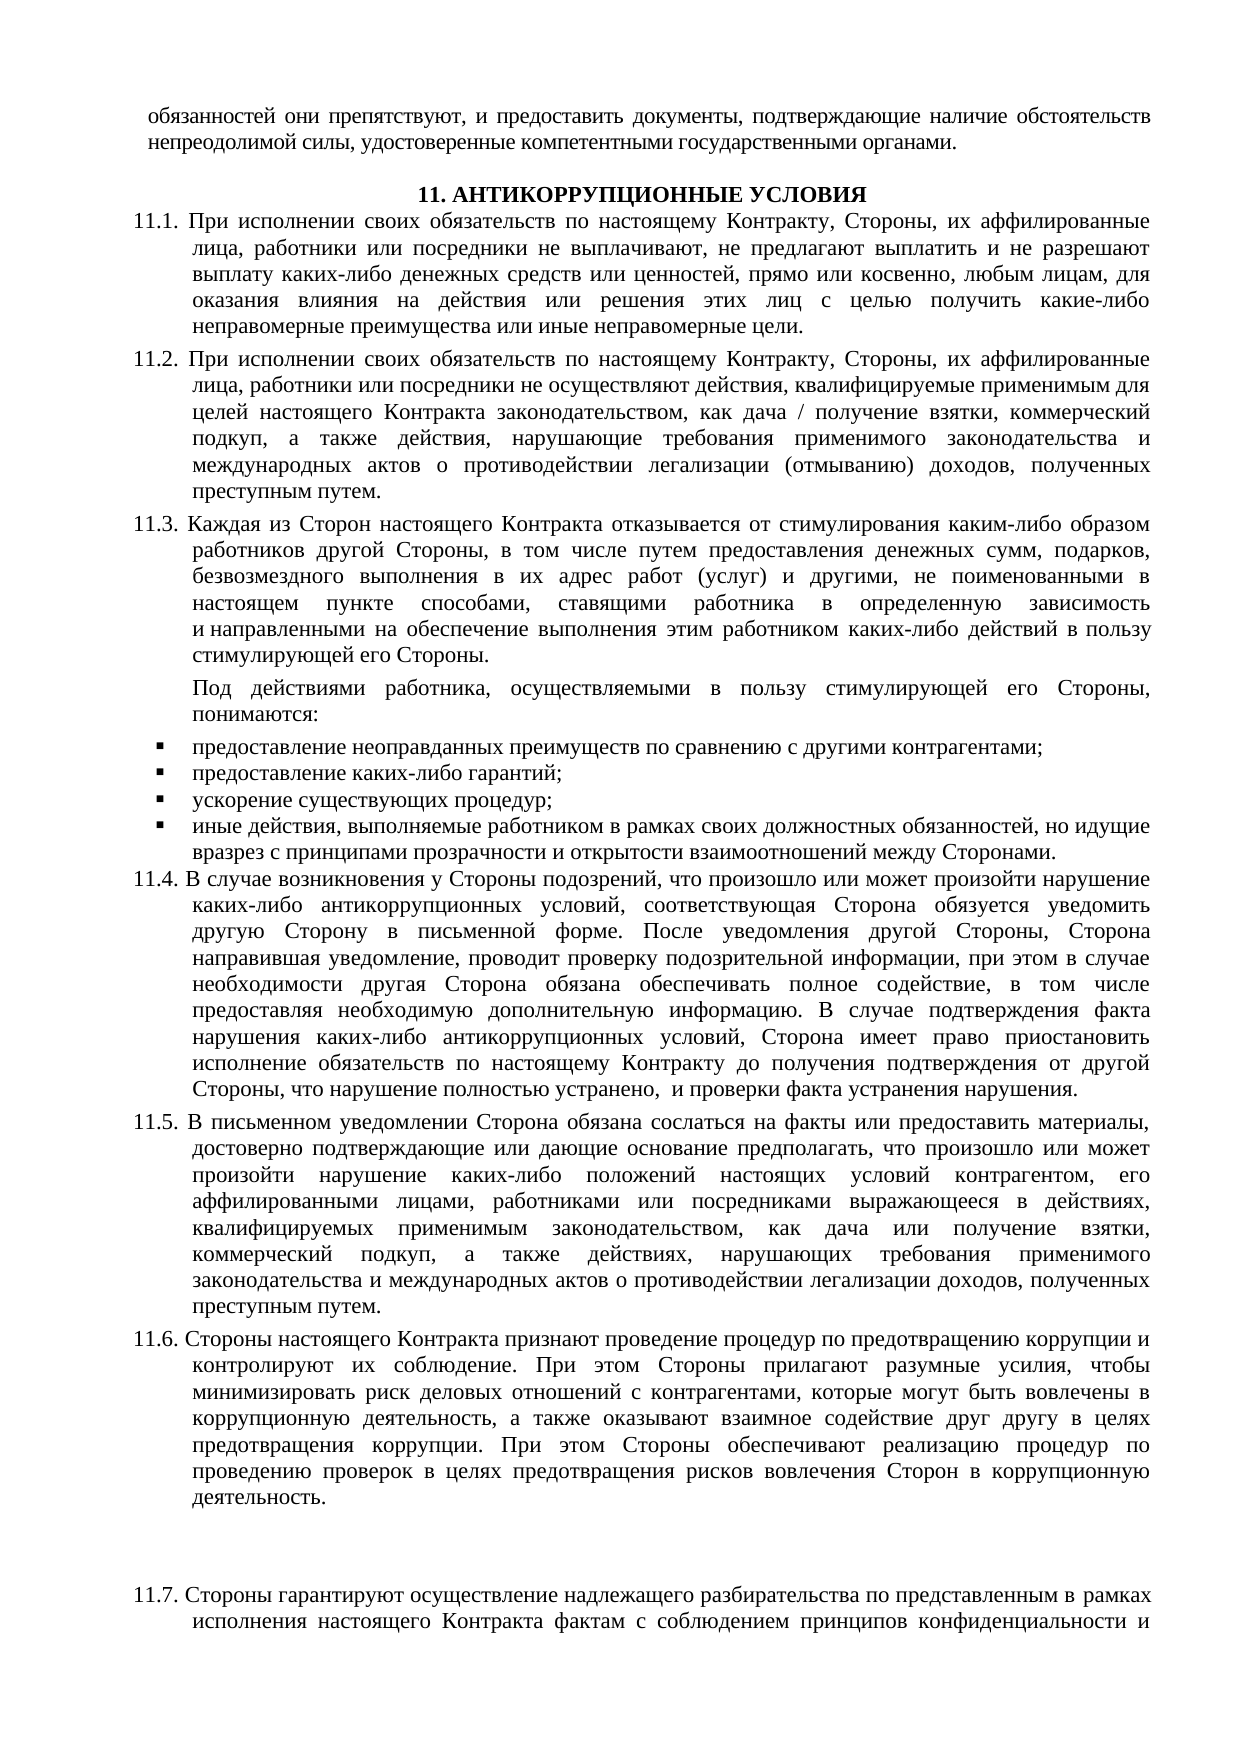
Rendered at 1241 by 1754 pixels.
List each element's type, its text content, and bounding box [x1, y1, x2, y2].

text 11.2. При исполнении своих обязательств по настоящему Контракту, Стороны, их аффилированные лица, работники или посредники не осуществляют действия, квалифицируемые применимым для целей настоящего Контракта законодательством, как дача / получение взятки, коммерческий подкуп, а также действия, нарушающие требования применимого законодательства и международных актов о противодействии легализации (отмыванию) доходов, полученных преступным путем. [133, 345, 1152, 503]
list ускорение существующих процедур; [154, 786, 1152, 812]
list иные действия, выполняемые работником в рамках своих должностных обязанностей, но идущие вразрез с принципами прозрачности и открытости взаимоотношений между Сторонами. [154, 812, 1152, 865]
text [148, 102, 1152, 154]
text 11.6. Стороны настоящего Контракта признают проведение процедур по предотвращению коррупции и контролируют их соблюдение. При этом Стороны прилагают разумные усилия, чтобы минимизировать риск деловых отношений с контрагентами, которые могут быть вовлечены в коррупционную деятельность, а также оказывают взаимное содействие друг другу в целях предотвращения коррупции. При этом Стороны обеспечивают реализацию процедур по проведению проверок в целях предотвращения рисков вовлечения Сторон в коррупционную деятельность. [133, 1325, 1152, 1510]
text 11.3. Каждая из Сторон настоящего Контракта отказывается от стимулирования каким-либо образом работников другой Стороны, в том числе путем предоставления денежных сумм, подарков, безвозмездного выполнения в их адрес работ (услуг) и другими, не поименованными в настоящем пункте способами, ставящими работника в определенную зависимость и направленными на обеспечение выполнения этим работником каких-либо действий в пользу стимулирующей его Стороны. [133, 509, 1152, 668]
text 11.4. В случае возникновения у Стороны подозрений, что произошло или может произойти нарушение каких-либо антикоррупционных условий, соответствующая Сторона обязуется уведомить другую Сторону в письменной форме. После уведомления другой Стороны, Сторона направившая уведомление, проводит проверку подозрительной информации, при этом в случае необходимости другая Сторона обязана обеспечивать полное содействие, в том числе предоставляя необходимую дополнительную информацию. В случае подтверждения факта нарушения каких-либо антикоррупционных условий, Сторона имеет право приостановить исполнение обязательств по настоящему Контракту до получения подтверждения от другой Стороны, что нарушение полностью устранено, и проверки факта устранения нарушения. [133, 865, 1152, 1102]
list предоставление неоправданных преимуществ по сравнению с другими контрагентами; [154, 733, 1152, 759]
text 11.5. В письменном уведомлении Сторона обязана сослаться на факты или предоставить материалы, достоверно подтверждающие или дающие основание предполагать, что произошло или может произойти нарушение каких-либо положений настоящих условий контрагентом, его аффилированными лицами, работниками или посредниками выражающееся в действиях, квалифицируемых применимым законодательством, как дача или получение взятки, коммерческий подкуп, а также действиях, нарушающих требования применимого законодательства и международных актов о противодействии легализации доходов, полученных преступным путем. [133, 1108, 1152, 1319]
text 11.1. При исполнении своих обязательств по настоящему Контракту, Стороны, их аффилированные лица, работники или посредники не выплачивают, не предлагают выплатить и не разрешают выплату каких-либо денежных средств или ценностей, прямо или косвенно, любым лицам, для оказания влияния на действия или решения этих лиц с целью получить какие-либо неправомерные преимущества или иные неправомерные цели. [133, 207, 1152, 339]
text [133, 1581, 1152, 1634]
text 11. АНТИКОРРУПЦИОННЫЕ УСЛОВИЯ [133, 181, 1152, 207]
list предоставление каких-либо гарантий; [154, 759, 1152, 786]
text Под действиями работника, осуществляемыми в пользу стимулирующей его Стороны, понимаются: [133, 674, 1152, 727]
